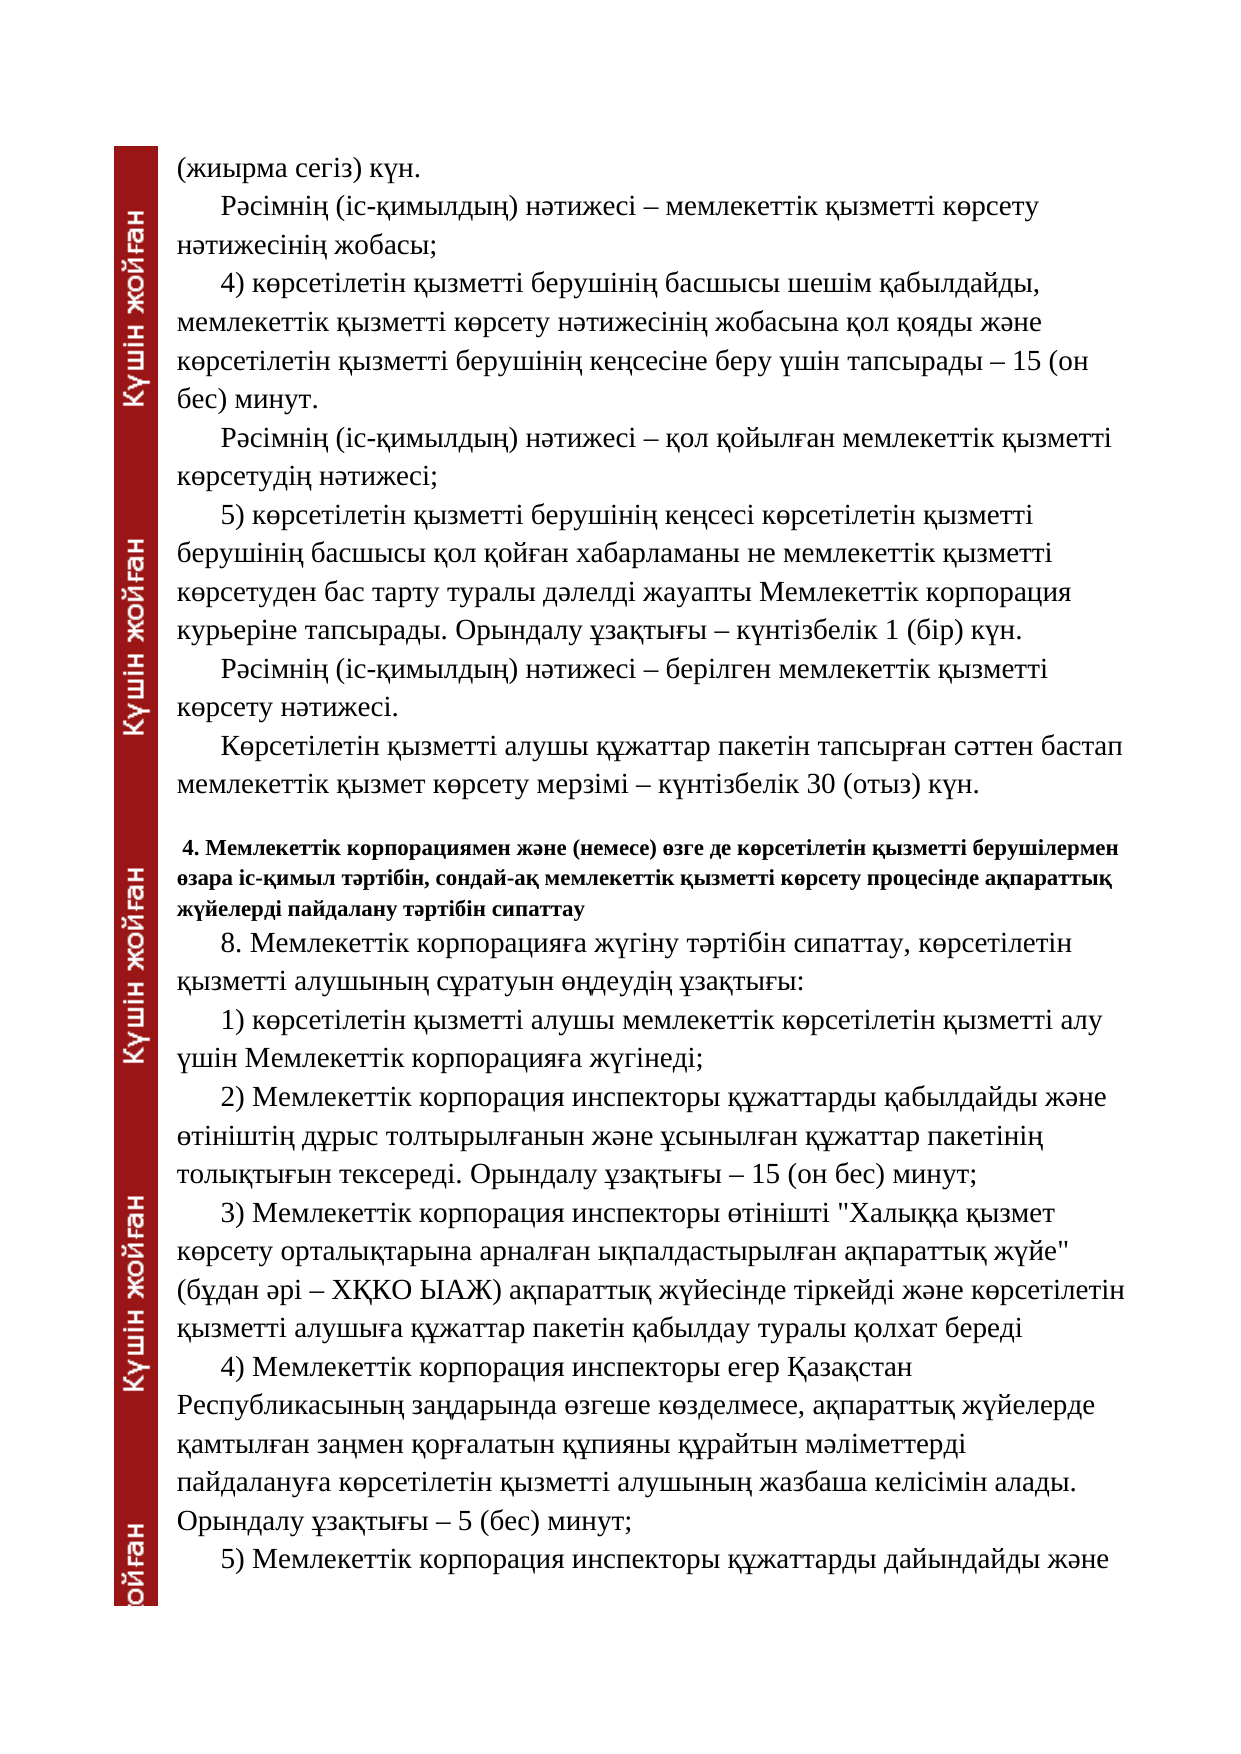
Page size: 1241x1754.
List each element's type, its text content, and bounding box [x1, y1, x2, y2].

picture [114, 1575, 158, 1606]
picture [114, 146, 158, 150]
picture [114, 830, 158, 834]
text 4. Мемлекеттік корпорациямен және (немесе) өзге де көрсетілетін қызметті берушілермен өзара іс-қимыл тәртібін, сондай-ақ мемлекеттік қызметті көрсету процесінде ақпараттық жүйелерді пайдалану тәртібін сипаттау [112, 834, 1128, 921]
picture [114, 921, 158, 925]
